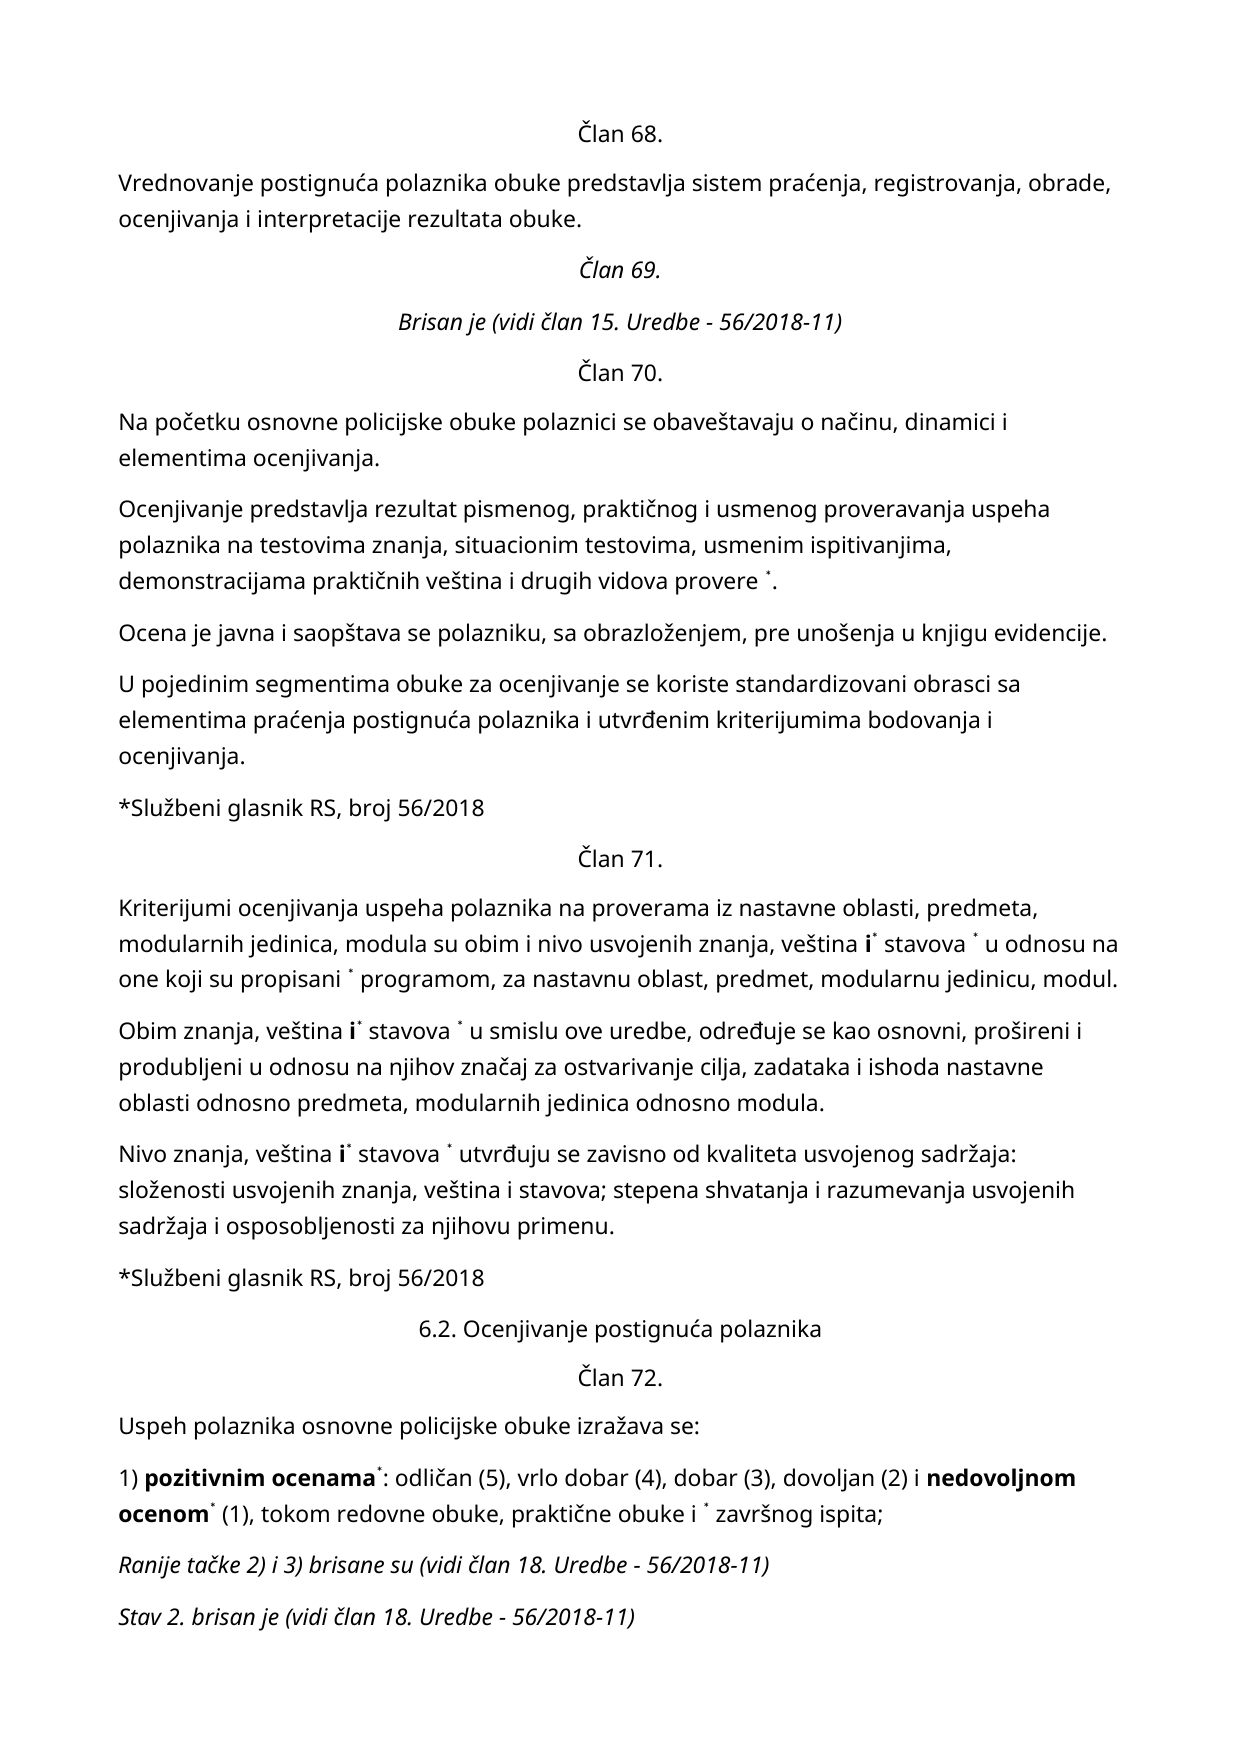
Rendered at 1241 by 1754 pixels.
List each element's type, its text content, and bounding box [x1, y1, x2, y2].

text Član 69. [118, 254, 1122, 285]
text Ocena je javna i saopštava se polazniku, sa obrazloženjem, pre unošenja u knjigu evidencije. [118, 617, 1122, 648]
text *Službeni glasnik RS, broj 56/2018 [118, 792, 1122, 823]
text Vrednovanje postignuća polaznika obuke predstavlјa sistem praćenja, registrovanja, obrade, ocenjivanja i interpretacije rezultata obuke. [118, 167, 1122, 234]
text 6.2. Ocenjivanje postignuća polaznika [118, 1313, 1122, 1345]
text Član 70. [118, 357, 1122, 388]
text Stav 2. brisan je (vidi član 18. Uredbe - 56/2018-11) [118, 1601, 1122, 1632]
text 1) pozitivnim ocenama*: odličan (5), vrlo dobar (4), dobar (3), dovolјan (2) i nedovolјnom ocenom* (1), tokom redovne obuke, praktične obuke i * završnog ispita; [118, 1462, 1122, 1529]
text U pojedinim segmentima obuke za ocenjivanje se koriste standardizovani obrasci sa elementima praćenja postignuća polaznika i utvrđenim kriterijumima bodovanja i ocenjivanja. [118, 668, 1122, 771]
text Kriterijumi ocenjivanja uspeha polaznika na proverama iz nastavne oblasti, predmeta, modularnih jedinica, modula su obim i nivo usvojenih znanja, veština i* stavova * u odnosu na one koji su propisani * programom, za nastavnu oblast, predmet, modularnu jedinicu, modul. [118, 892, 1122, 995]
text Uspeh polaznika osnovne policijske obuke izražava se: [118, 1410, 1122, 1442]
text Ranije tačke 2) i 3) brisane su (vidi član 18. Uredbe - 56/2018-11) [118, 1549, 1122, 1581]
text Ocenjivanje predstavlјa rezultat pismenog, praktičnog i usmenog proveravanja uspeha polaznika na testovima znanja, situacionim testovima, usmenim ispitivanjima, demonstracijama praktičnih veština i drugih vidova provere *. [118, 493, 1122, 596]
text Na početku osnovne policijske obuke polaznici se obaveštavaju o načinu, dinamici i elementima ocenjivanja. [118, 406, 1122, 473]
text Član 72. [118, 1362, 1122, 1393]
text Obim znanja, veština i* stavova * u smislu ove uredbe, određuje se kao osnovni, prošireni i produblјeni u odnosu na njihov značaj za ostvarivanje cilјa, zadataka i ishoda nastavne oblasti odnosno predmeta, modularnih jedinica odnosno modula. [118, 1015, 1122, 1118]
text Brisan je (vidi član 15. Uredbe - 56/2018-11) [118, 306, 1122, 337]
text Član 68. [118, 118, 1122, 149]
text Nivo znanja, veština i* stavova * utvrđuju se zavisno od kvaliteta usvojenog sadržaja: složenosti usvojenih znanja, veština i stavova; stepena shvatanja i razumevanja usvojenih sadržaja i osposoblјenosti za njihovu primenu. [118, 1138, 1122, 1242]
text *Službeni glasnik RS, broj 56/2018 [118, 1262, 1122, 1293]
text Član 71. [118, 843, 1122, 874]
